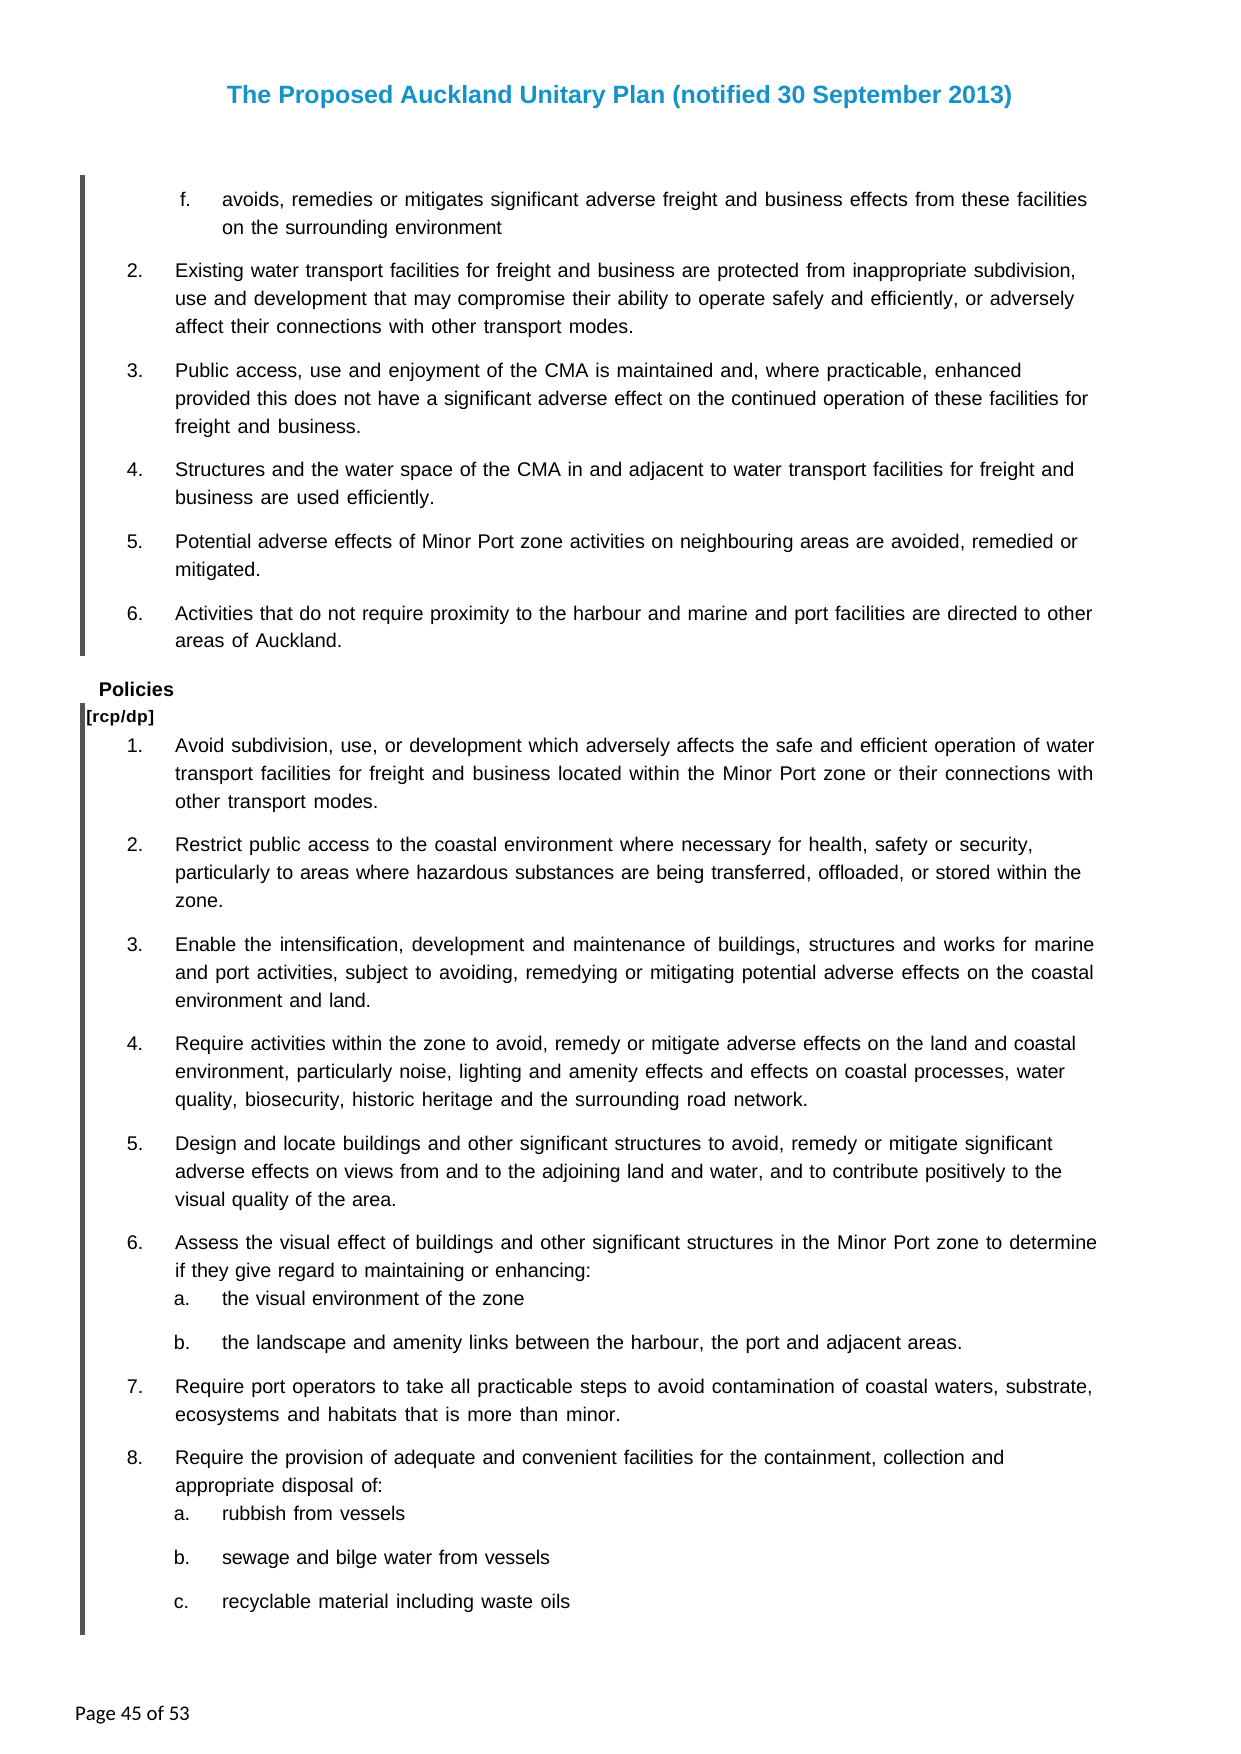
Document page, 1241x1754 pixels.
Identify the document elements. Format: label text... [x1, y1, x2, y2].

list Require port operators to take all practicable steps to avoid contamination of coastal waters, substrate, ecosystems and habitats that is more than minor. [127, 1374, 1102, 1425]
subtitle Policies [98, 678, 1119, 700]
list Require the provision of adequate and convenient facilities for the containment, collection and appropriate disposal of: [127, 1446, 1012, 1497]
list Assess the visual effect of buildings and other significant structures in the Minor Port zone to determine if they give regard to maintaining or enhancing: [127, 1231, 1107, 1282]
list Potential adverse effects of Minor Port zone activities on neighbouring areas are avoided, remedied or mitigated. [127, 530, 1083, 581]
list Require activities within the zone to avoid, remedy or mitigate adverse effects on the land and coastal environment, particularly noise, lighting and amenity effects and effects on coastal processes, water quality, biosecurity, historic heritage and the surrounding road network. [127, 1032, 1085, 1111]
list Activities that do not require proximity to the harbour and marine and port facilities are directed to other areas of Auckland. [127, 601, 1101, 652]
list Existing water transport facilities for freight and business are protected from inappropriate subdivision, use and development that may compromise their ability to operate safely and efficiently, or adversely affect their connections with other transport modes. [127, 259, 1088, 338]
list the visual environment of the zone [173, 1287, 1119, 1310]
list avoids, remedies or mitigates significant adverse freight and business effects from these facilities on the surrounding environment [180, 188, 1093, 238]
list Public access, use and enjoyment of the CMA is maintained and, where practicable, enhanced provided this does not have a significant adverse effect on the continued operation of these facilities for freight and business. [127, 359, 1094, 437]
list rubbish from vessels [173, 1502, 1119, 1525]
list Design and locate buildings and other significant structures to avoid, remedy or mitigate significant adverse effects on views from and to the adjoining land and water, and to contribute positively to the visual quality of the area. [127, 1132, 1069, 1210]
list Restrict public access to the coastal environment where necessary for health, safety or security, particularly to areas where hazardous substances are being transferred, off­loaded, or stored within the zone. [127, 833, 1097, 912]
list the landscape and amenity links between the harbour, the port and adjacent areas. [173, 1331, 1119, 1354]
list Structures and the water space of the CMA in and adjacent to water transport facilities for freight and business are used efficiently. [127, 458, 1082, 509]
list Enable the intensification, development and maintenance of buildings, structures and works for marine and port activities, subject to avoiding, remedying or mitigating potential adverse effects on the coastal environment and land. [127, 933, 1094, 1011]
list recyclable material including waste oils [173, 1589, 1119, 1612]
list sewage and bilge water from vessels [173, 1546, 1119, 1568]
text [rcp/dp] [86, 707, 1119, 726]
list Avoid subdivision, use, or development which adversely affects the safe and efficient operation of water transport facilities for freight and business located within the Minor Port zone or their connections with other transport modes. [127, 734, 1094, 812]
